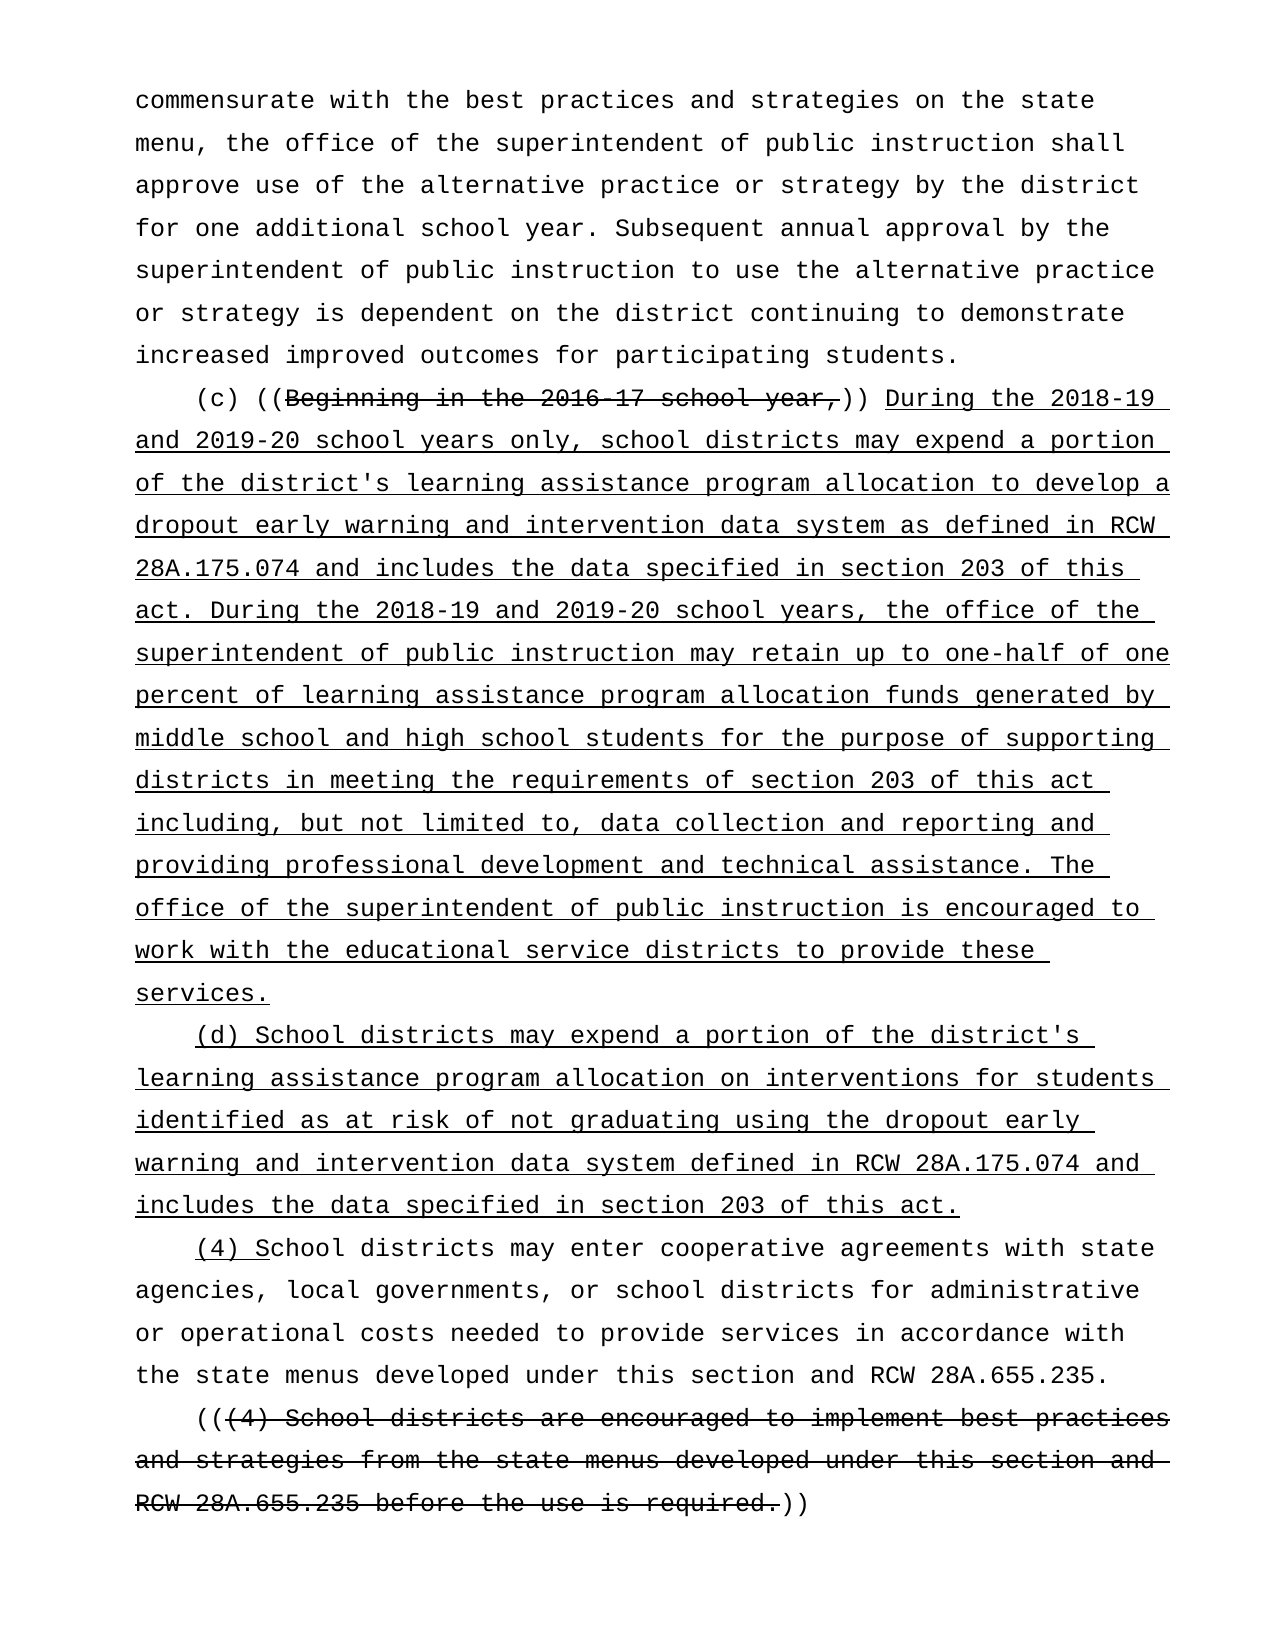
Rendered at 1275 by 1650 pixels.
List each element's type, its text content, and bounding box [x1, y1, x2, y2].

text (c) ((Beginning in the 2016-17 school year,)) During the 2018-19 and 2019-20 school years only, school districts may expend a portion of the district's learning assistance program allocation to develop a dropout early warning and intervention data system as defined in RCW 28A.175.074 and includes the data specified in section 203 of this act. During the 2018-19 and 2019-20 school years, the office of the superintendent of public instruction may retain up to one-half of one percent of learning assistance program allocation funds generated by middle school and high school students for the purpose of supporting districts in meeting the requirements of section 203 of this act including, but not limited to, data collection and reporting and providing professional development and technical assistance. The office of the superintendent of public instruction is encouraged to work with the educational service districts to provide these services. [135, 750, 1170, 1010]
text (c) ((Beginning in the 2016-17 school year,)) During the 2018-19 and 2019-20 school years only, school districts may expend a portion of the district's learning assistance program allocation to develop a dropout early warning and intervention data system as defined in RCW 28A.175.074 and includes the data specified in section 203 of this act. During the 2018-19 and 2019-20 school years, the office of the superintendent of public instruction may retain up to one-half of one percent of learning assistance program allocation funds generated by middle school and high school students for the purpose of supporting districts in meeting the requirements of section 203 of this act including, but not limited to, data collection and reporting and providing professional development and technical assistance. The office of the superintendent of public instruction is encouraged to work with the educational service districts to provide these services. [135, 538, 1170, 664]
text (d) School districts may expend a portion of the district's learning assistance program allocation on interventions for students identified as at risk of not graduating using the dropout early warning and intervention data system defined in RCW 28A.175.074 and includes the data specified in section 203 of this act. [135, 1010, 1170, 1089]
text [135, 75, 1170, 372]
text (c) ((Beginning in the 2016-17 school year,)) During the 2018-19 and 2019-20 school years only, school districts may expend a portion of the district's learning assistance program allocation to develop a dropout early warning and intervention data system as defined in RCW 28A.175.074 and includes the data specified in section 203 of this act. During the 2018-19 and 2019-20 school years, the office of the superintendent of public instruction may retain up to one-half of one percent of learning assistance program allocation funds generated by middle school and high school students for the purpose of supporting districts in meeting the requirements of section 203 of this act including, but not limited to, data collection and reporting and providing professional development and technical assistance. The office of the superintendent of public instruction is encouraged to work with the educational service districts to provide these services. [135, 372, 1170, 451]
text (((4) School districts are encouraged to implement best practices and strategies from the state menus developed under this section and RCW 28A.655.235 before the use is required.)) [135, 1392, 1170, 1461]
text (((4) School districts are encouraged to implement best practices and strategies from the state menus developed under this section and RCW 28A.655.235 before the use is required.)) [135, 1463, 1170, 1520]
text (d) School districts may expend a portion of the district's learning assistance program allocation on interventions for students identified as at risk of not graduating using the dropout early warning and intervention data system defined in RCW 28A.175.074 and includes the data specified in section 203 of this act. [135, 1090, 1170, 1222]
text (4) School districts may enter cooperative agreements with state agencies, local governments, or school districts for administrative or operational costs needed to provide services in accordance with the state menus developed under this section and RCW 28A.655.235. [135, 1222, 1170, 1392]
